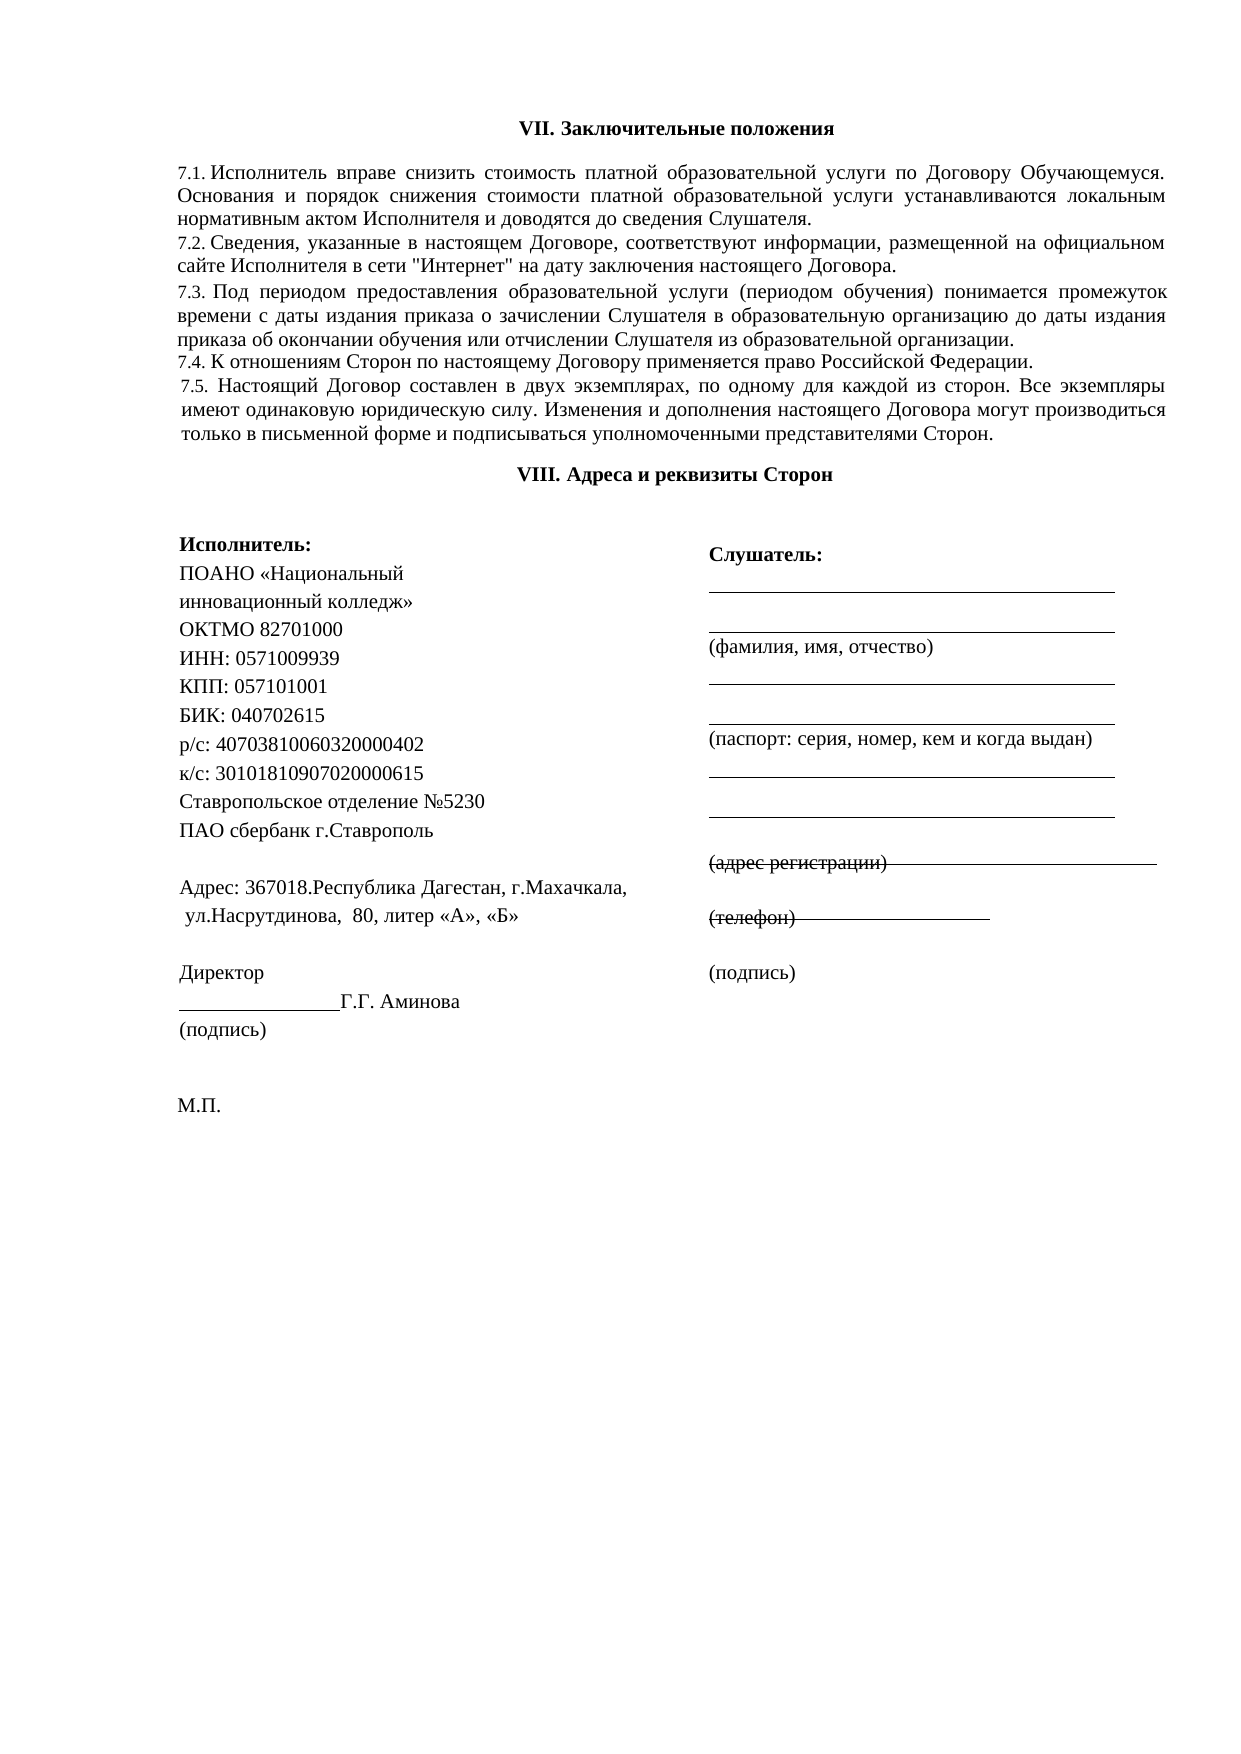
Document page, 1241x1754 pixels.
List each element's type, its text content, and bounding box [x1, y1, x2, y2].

subtitle Адреса и реквизиты Сторон [517, 461, 1178, 486]
text к/с: 30101810907020000615 [179, 760, 631, 784]
subtitle Слушатель: [708, 542, 1178, 566]
text Г.Г. Аминова (подпись) [179, 989, 461, 1041]
text ПОАНО «Национальный инновационный колледж» ОКТМО 82701000 [179, 560, 415, 641]
text (паспорт: серия, номер, кем и когда выдан) [708, 718, 1178, 750]
list Настоящий Договор составлен в двух экземплярах, по одному для каждой из сторон. Все экземпляры имеют одинаковую юридическую силу. Изменения и дополнения настоящего Договора могут производиться только в письменной форме и подписываться уполномоченными представителями Сторон. [180, 373, 1167, 445]
text ИНН: 0571009939 [179, 646, 631, 670]
text Адрес: 367018.Республика Дагестан, г.Махачкала, ул.Насрутдинова, 80, литер «А», «Б» [179, 875, 627, 927]
text Исполнитель: [179, 532, 631, 556]
text р/с: 40703810060320000402 [179, 732, 631, 756]
subtitle Заключительные положения [519, 116, 1178, 140]
text (адрес регистрации) (телефон) (подпись) [708, 811, 888, 984]
text БИК: 040702615 [179, 703, 631, 727]
list Исполнитель вправе снизить стоимость платной образовательной услуги по Договору Обучающемуся. Основания и порядок снижения стоимости платной образовательной услуги устанавливаются локальным нормативным актом Исполнителя и доводятся до сведения Слушателя. [177, 161, 1166, 230]
list Сведения, указанные в настоящем Договоре, соответствуют информации, размещенной на официальном сайте Исполнителя в сети "Интернет" на дату заключения настоящего Договора. [177, 231, 1166, 277]
text Ставропольское отделение №5230 ПАО сбербанк г.Ставрополь [179, 789, 487, 842]
list К отношениям Сторон по настоящему Договору применяется право Российской Федерации. [177, 351, 1178, 373]
text Директор [179, 960, 631, 984]
text (фамилия, имя, отчество) [708, 626, 1178, 658]
text КПП: 057101001 [179, 674, 631, 698]
list Под периодом предоставления образовательной услуги (периодом обучения) понимается промежуток времени с даты издания приказа о зачислении Слушателя в образовательную организацию до даты издания приказа об окончании обучения или отчислении Слушателя из образовательной организации. [177, 279, 1167, 351]
text М.П. [177, 1093, 631, 1117]
